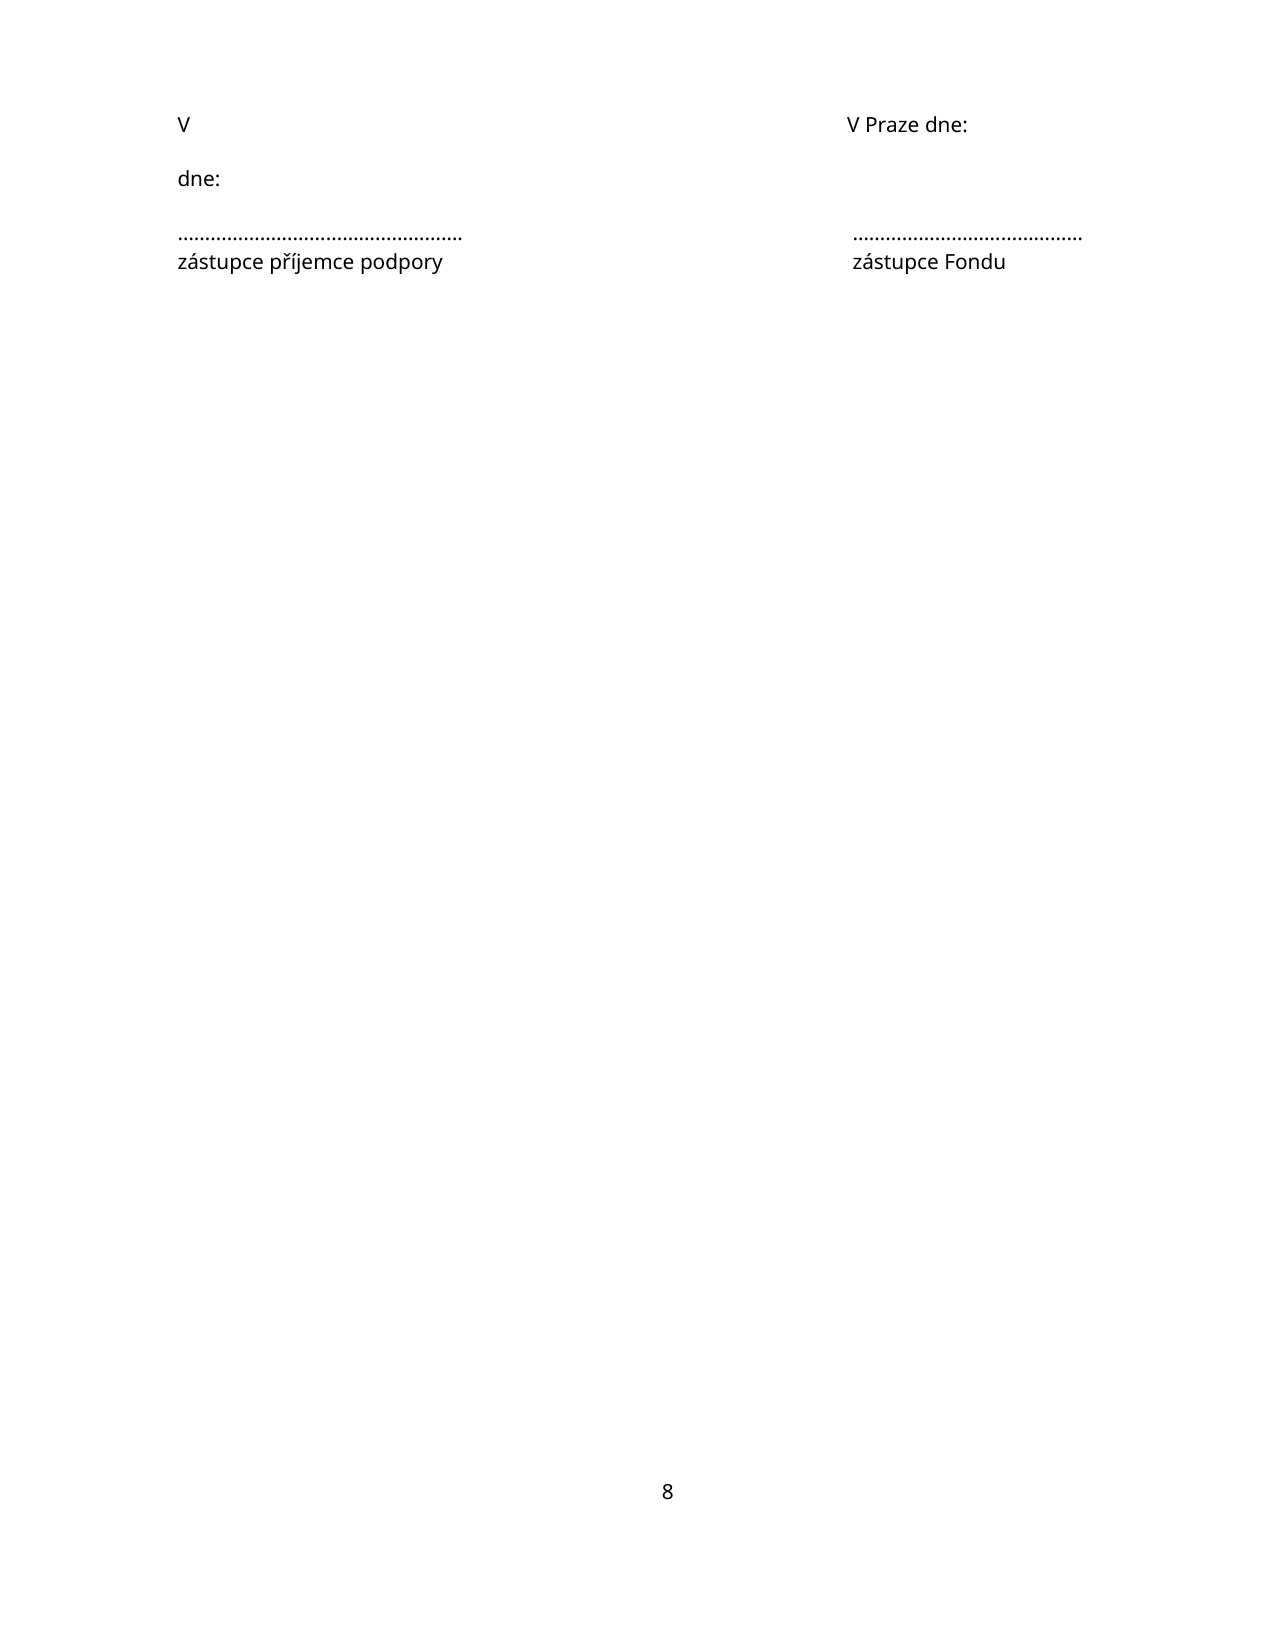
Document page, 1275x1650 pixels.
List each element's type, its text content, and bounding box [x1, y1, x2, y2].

text zástupce příjemce podpory zástupce Fondu [177, 247, 1169, 276]
text dne: [177, 164, 1169, 193]
text V V Praze dne: [177, 110, 1169, 139]
text ……………………………………………. …………………………………… [177, 218, 1169, 247]
